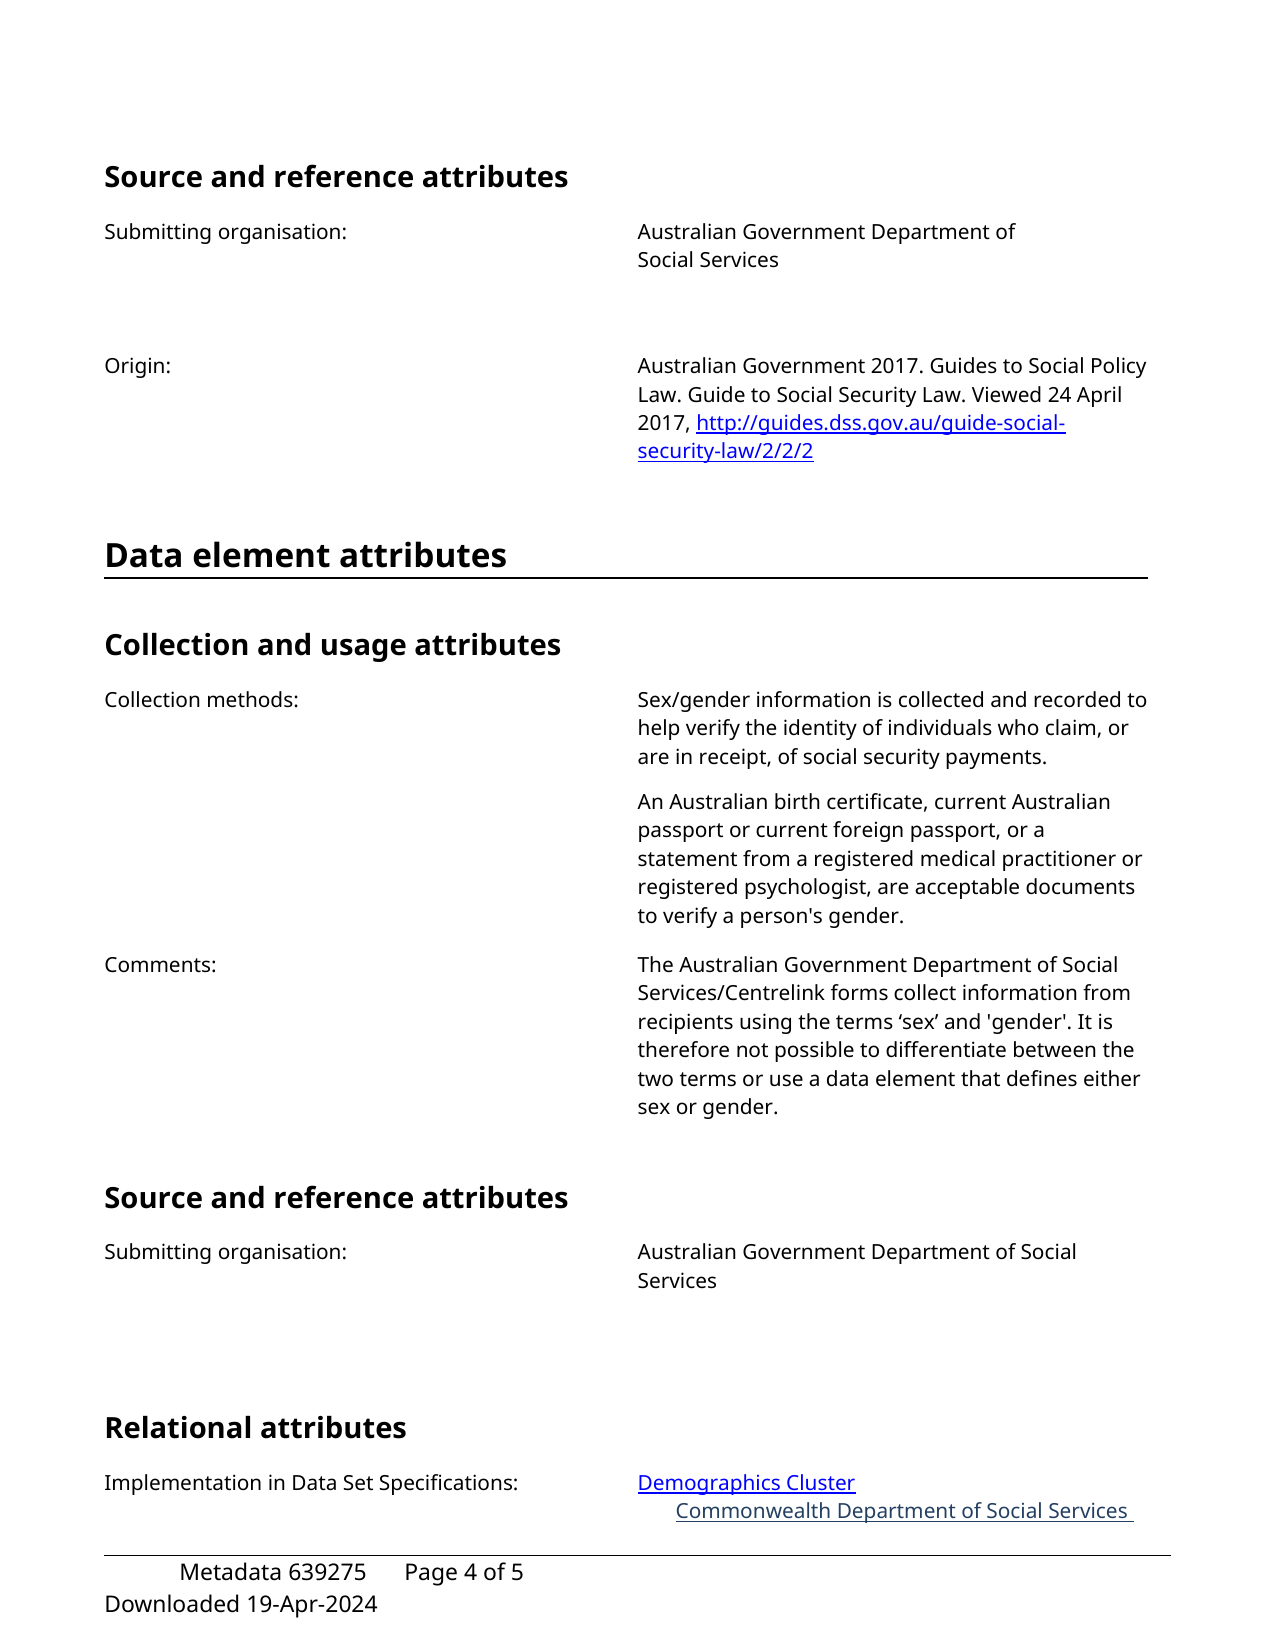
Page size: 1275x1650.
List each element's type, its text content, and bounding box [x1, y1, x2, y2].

table_cell Australian Government Department of Social Services [626, 206, 1159, 341]
table_cell Sex/gender information is collected and recorded to help verify the identity of individuals who claim, or are in receipt, of social security payments. An Australian birth certificate, current Australian passport or current foreign passport, or a statement from a registered medical practitioner or registered psychologist, are acceptable documents to verify a person's gender. [626, 675, 1159, 940]
table_cell The Australian Government Department of Social Services/Centrelink forms collect information from recipients using the terms ‘sex’ and 'gender'. It is therefore not possible to differentiate between the two terms or use a data element that defines either sex or gender. [626, 940, 1159, 1131]
table_cell Relational attributes [93, 1362, 1159, 1458]
table_cell Australian Government Department of Social Services [626, 1227, 1159, 1362]
table_cell Submitting organisation: [93, 206, 626, 341]
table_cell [93, 1458, 626, 1535]
table_cell Source and reference attributes [93, 1131, 1159, 1227]
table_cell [626, 1458, 1159, 1535]
table_cell Australian Government 2017. Guides to Social Policy Law. Guide to Social Security Law. Viewed 24 April 2017, http://guides.dss.gov.au/guide-social-security-law/2/2/2 [626, 341, 1159, 476]
table_header Data element attributes [93, 507, 1159, 579]
table_cell Collection methods: [93, 675, 626, 940]
table_cell Comments: [93, 940, 626, 1131]
table_header Source and reference attributes [93, 110, 1159, 206]
table_cell Origin: [93, 341, 626, 476]
table_cell Submitting organisation: [93, 1227, 626, 1362]
table_cell Collection and usage attributes [93, 579, 1159, 675]
